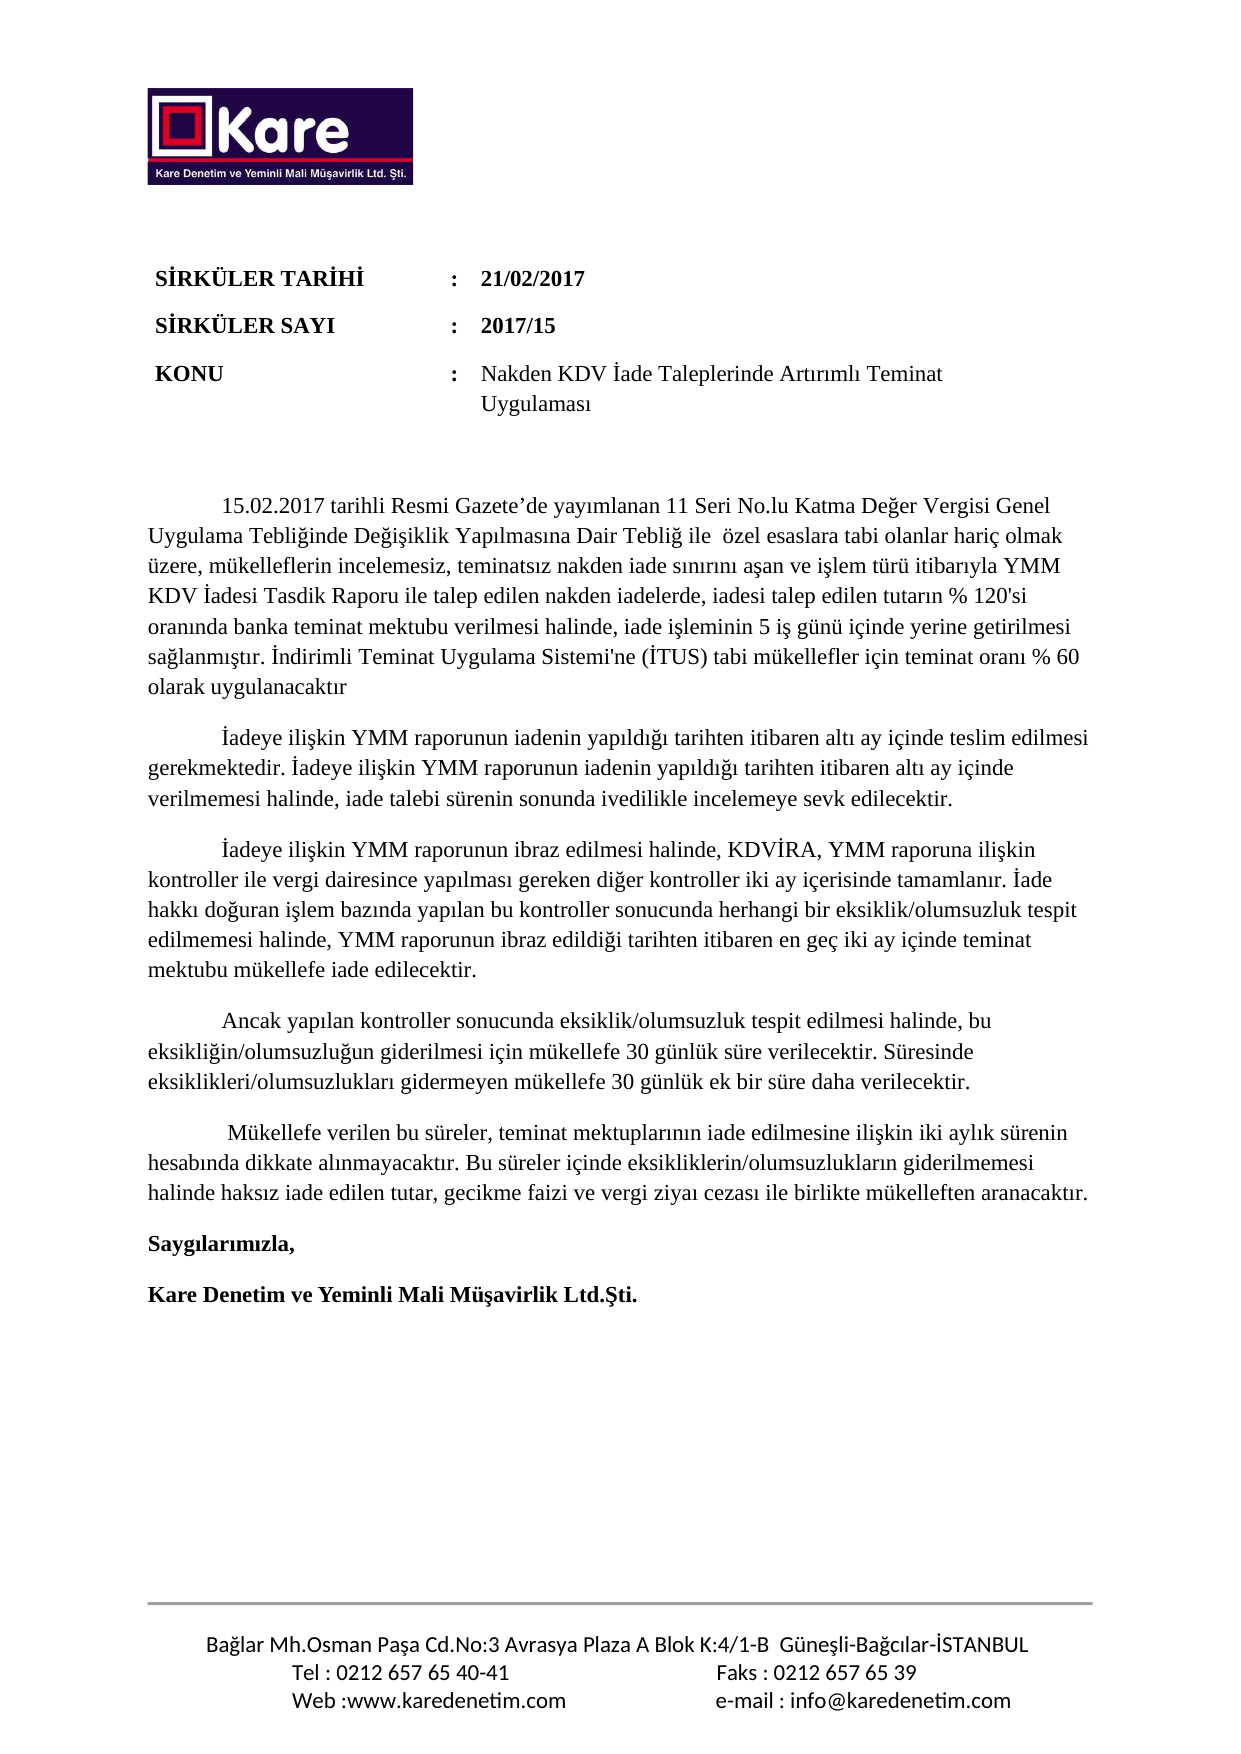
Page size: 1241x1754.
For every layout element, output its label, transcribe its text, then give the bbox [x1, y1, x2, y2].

text Saygılarımızla, [148, 1230, 1093, 1257]
table_header : [443, 265, 473, 312]
table_header SİRKÜLER TARİHİ [148, 265, 443, 312]
picture [147, 88, 414, 185]
table_cell : [443, 313, 473, 359]
text Mükellefe verilen bu süreler, teminat mektuplarının iade edilmesine ilişkin iki aylık sürenin hesabında dikkate alınmayacaktır. Bu süreler içinde eksikliklerin/olumsuzlukların giderilmemesi halinde haksız iade edilen tutar, gecikme faizi ve vergi ziyaı cezası ile birlikte mükelleften aranacaktır. [148, 1119, 1093, 1206]
text Ancak yapılan kontroller sonucunda eksiklik/olumsuzluk tespit edilmesi halinde, bu eksikliğin/olumsuzluğun giderilmesi için mükellefe 30 günlük süre verilecektir. Süresinde eksiklikleri/olumsuzlukları gidermeyen mükellefe 30 günlük ek bir süre daha verilecektir. [148, 1007, 1093, 1094]
table_cell 2017/15 [473, 313, 1026, 359]
text Kare Denetim ve Yeminli Mali Müşavirlik Ltd.Şti. [148, 1281, 1093, 1308]
table_cell KONU [148, 360, 443, 441]
table_cell : [443, 360, 473, 441]
table_cell Nakden KDV İade Taleplerinde Artırımlı Teminat Uygulaması [473, 360, 1026, 441]
table_cell SİRKÜLER SAYI [148, 313, 443, 359]
text İadeye ilişkin YMM raporunun ibraz edilmesi halinde, KDVİRA, YMM raporuna ilişkin kontroller ile vergi dairesince yapılması gereken diğer kontroller iki ay içerisinde tamamlanır. İade hakkı doğuran işlem bazında yapılan bu kontroller sonucunda herhangi bir eksiklik/olumsuzluk tespit edilmemesi halinde, YMM raporunun ibraz edildiği tarihten itibaren en geç iki ay içinde teminat mektubu mükellefe iade edilecektir. [148, 836, 1093, 983]
text İadeye ilişkin YMM raporunun iadenin yapıldığı tarihten itibaren altı ay içinde teslim edilmesi gerekmektedir. İadeye ilişkin YMM raporunun iadenin yapıldığı tarihten itibaren altı ay içinde verilmemesi halinde, iade talebi sürenin sonunda ivedilikle incelemeye sevk edilecektir. [148, 724, 1093, 811]
table_header 21/02/2017 [473, 265, 1026, 312]
text 15.02.2017 tarihli Resmi Gazete’de yayımlanan 11 Seri No.lu Katma Değer Vergisi Genel Uygulama Tebliğinde Değişiklik Yapılmasına Dair Tebliğ ile özel esaslara tabi olanlar hariç olmak üzere, mükelleflerin incelemesiz, teminatsız nakden iade sınırını aşan ve işlem türü itibarıyla YMM KDV İadesi Tasdik Raporu ile talep edilen nakden iadelerde, iadesi talep edilen tutarın % 120'si oranında banka teminat mektubu verilmesi halinde, iade işleminin 5 iş günü içinde yerine getirilmesi sağlanmıştır. İndirimli Teminat Uygulama Sistemi'ne (İTUS) tabi mükellefler için teminat oranı % 60 olarak uygulanacaktır [148, 492, 1093, 699]
